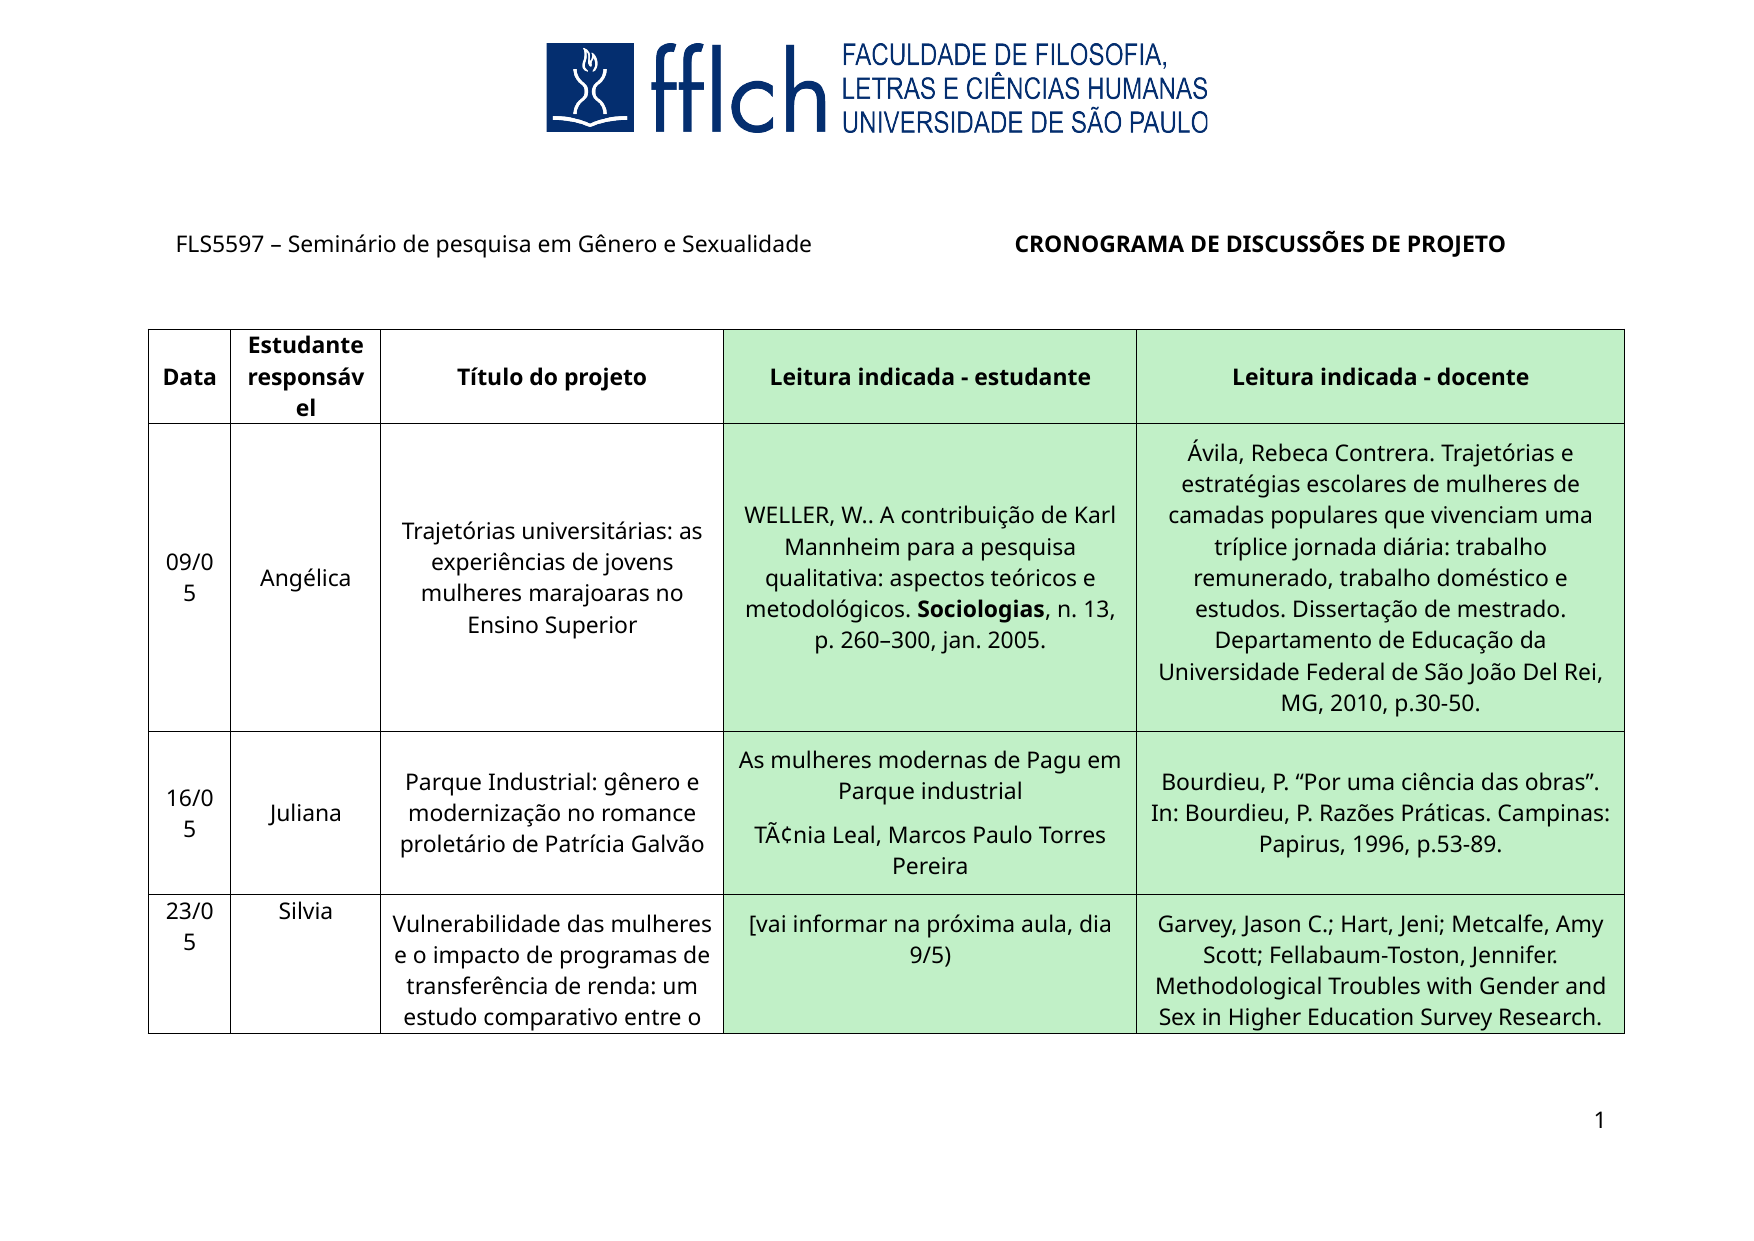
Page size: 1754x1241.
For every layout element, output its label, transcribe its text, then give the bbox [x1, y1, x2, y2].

table_cell 09/05 [149, 424, 230, 731]
table_header Título do projeto [381, 330, 723, 423]
table_cell 23/05 [149, 895, 230, 1033]
table_cell Juliana [231, 732, 380, 894]
table_cell Angélica [231, 424, 380, 731]
table_cell 16/05 [149, 732, 230, 894]
table_cell WELLER, W.. A contribuição de Karl Mannheim para a pesquisa qualitativa: aspectos teóricos e metodológicos. Sociologias, n. 13, p. 260–300, jan. 2005. [724, 424, 1136, 731]
table_cell As mulheres modernas de Pagu em Parque industrial TÃ¢nia Leal, Marcos Paulo Torres Pereira [724, 732, 1136, 894]
table_header Leitura indicada - docente [1137, 330, 1624, 423]
table_cell Trajetórias universitárias: as experiências de jovens mulheres marajoaras no Ensino Superior [381, 424, 723, 731]
table_cell Parque Industrial: gênero e modernização no romance proletário de Patrícia Galvão [381, 732, 723, 894]
picture [546, 43, 1208, 133]
text FLS5597 – Seminário de pesquisa em Gênero e Sexualidade [148, 228, 840, 259]
table_header Data [149, 330, 230, 423]
table_header Estudante responsável [231, 330, 380, 423]
text CRONOGRAMA DE DISCUSSÕES DE PROJETO [914, 228, 1606, 259]
table_header Leitura indicada - estudante [724, 330, 1136, 423]
table_cell Ávila, Rebeca Contrera. Trajetórias e estratégias escolares de mulheres de camadas populares que vivenciam uma tríplice jornada diária: trabalho remunerado, trabalho doméstico e estudos. Dissertação de mestrado. Departamento de Educação da Universidade Federal de São João Del Rei, MG, 2010, p.30-50. [1137, 424, 1624, 731]
table_cell Silvia [231, 895, 380, 1033]
table_cell [vai informar na próxima aula, dia 9/5) [724, 895, 1136, 1033]
table_cell Bourdieu, P. “Por uma ciência das obras”. In: Bourdieu, P. Razões Práticas. Campinas: Papirus, 1996, p.53-89. [1137, 732, 1624, 894]
